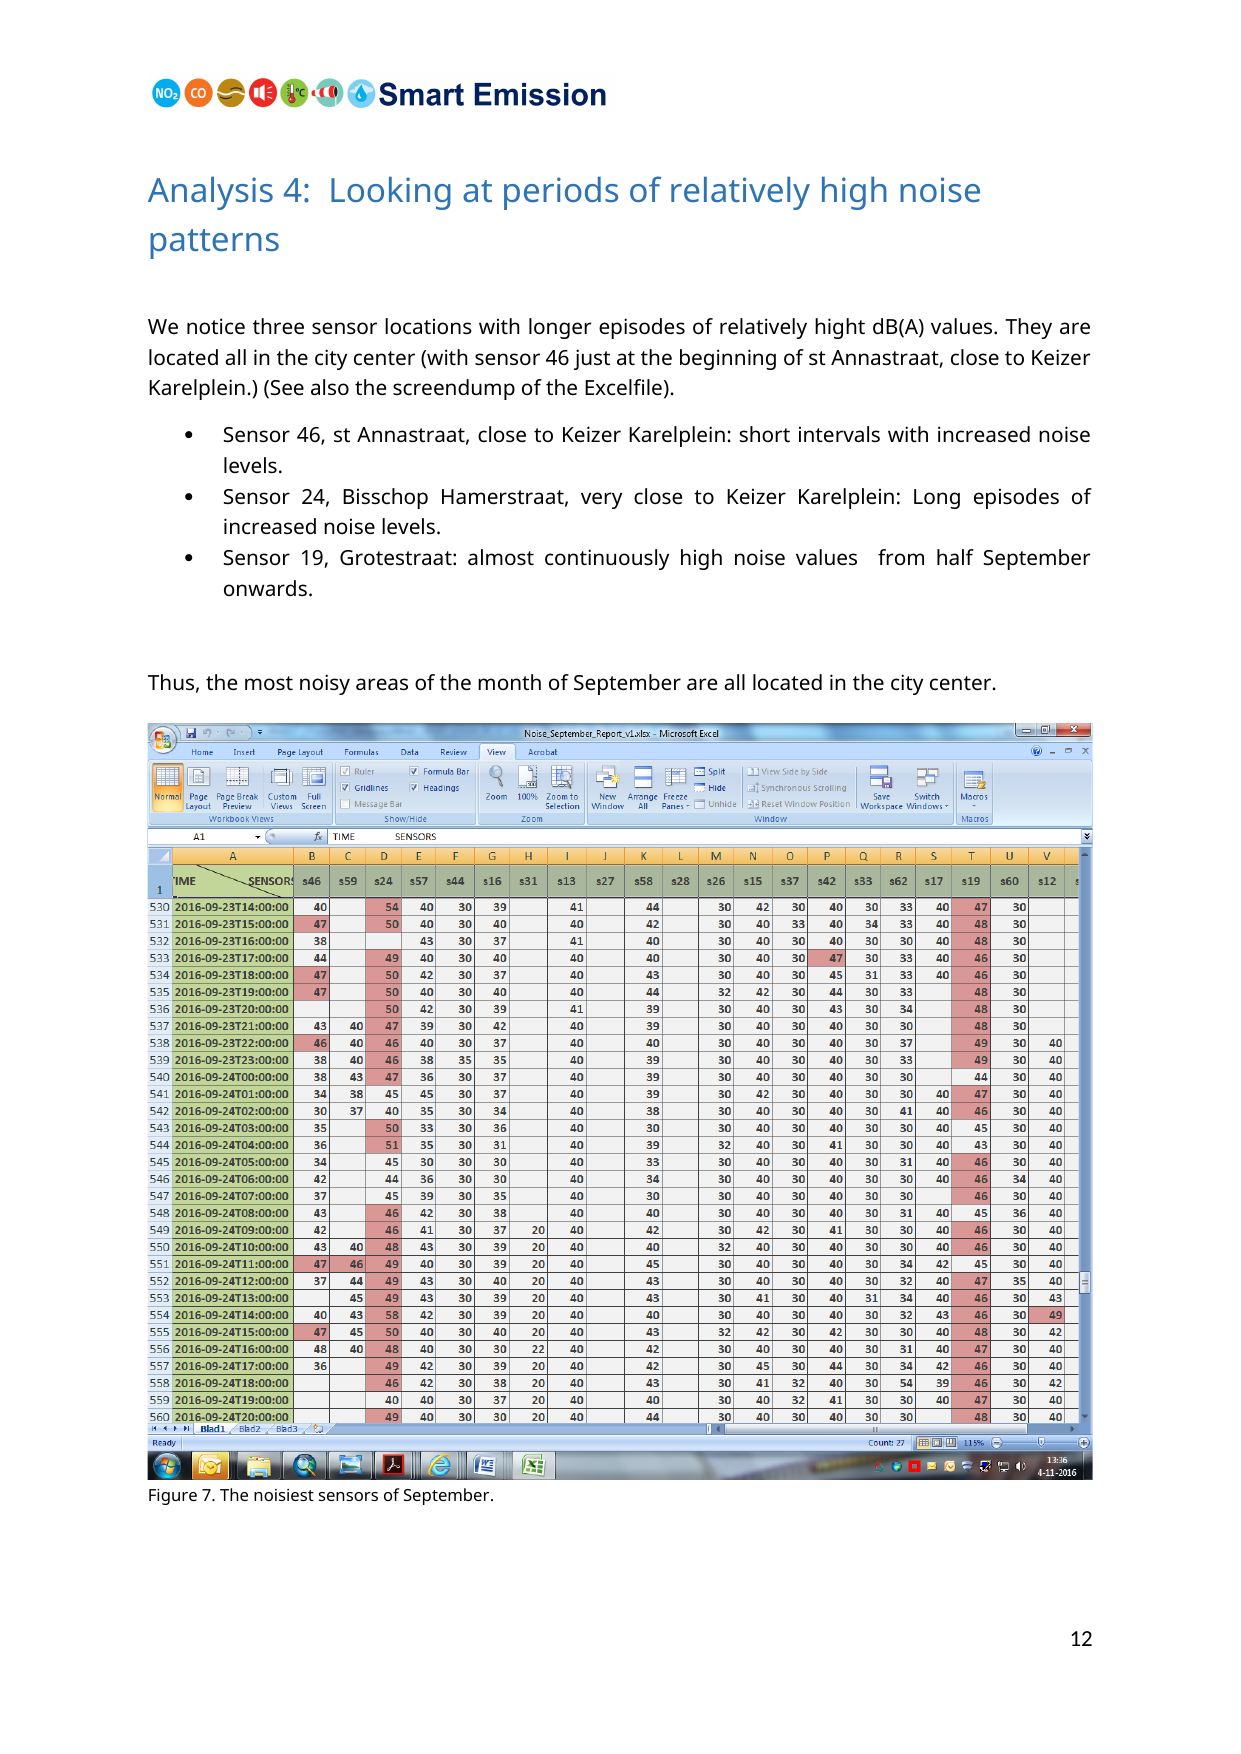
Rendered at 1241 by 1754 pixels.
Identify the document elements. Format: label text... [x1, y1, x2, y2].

text Thus, the most noisy areas of the month of September are all located in the city center. [148, 668, 1092, 697]
text Figure 7. The noisiest sensors of September. [148, 1483, 1092, 1506]
list Sensor 19, Grotestraat: almost continuously high noise values from half September onwards. [185, 543, 1092, 602]
subtitle Analysis 4: Looking at periods of relatively high noise patterns [148, 167, 1092, 261]
picture [147, 73, 615, 115]
picture [147, 723, 1093, 1480]
list Sensor 24, Bisschop Hamerstraat, very close to Keizer Karelplein: Long episodes of increased noise levels. [185, 482, 1092, 541]
text We notice three sensor locations with longer episodes of relatively hight dB(A) values. They are located all in the city center (with sensor 46 just at the beginning of st Annastraat, close to Keizer Karelplein.) (See also the screendump of the Excelfile). [148, 312, 1092, 402]
list Sensor 46, st Annastraat, close to Keizer Karelplein: short intervals with increased noise levels. [185, 421, 1092, 479]
